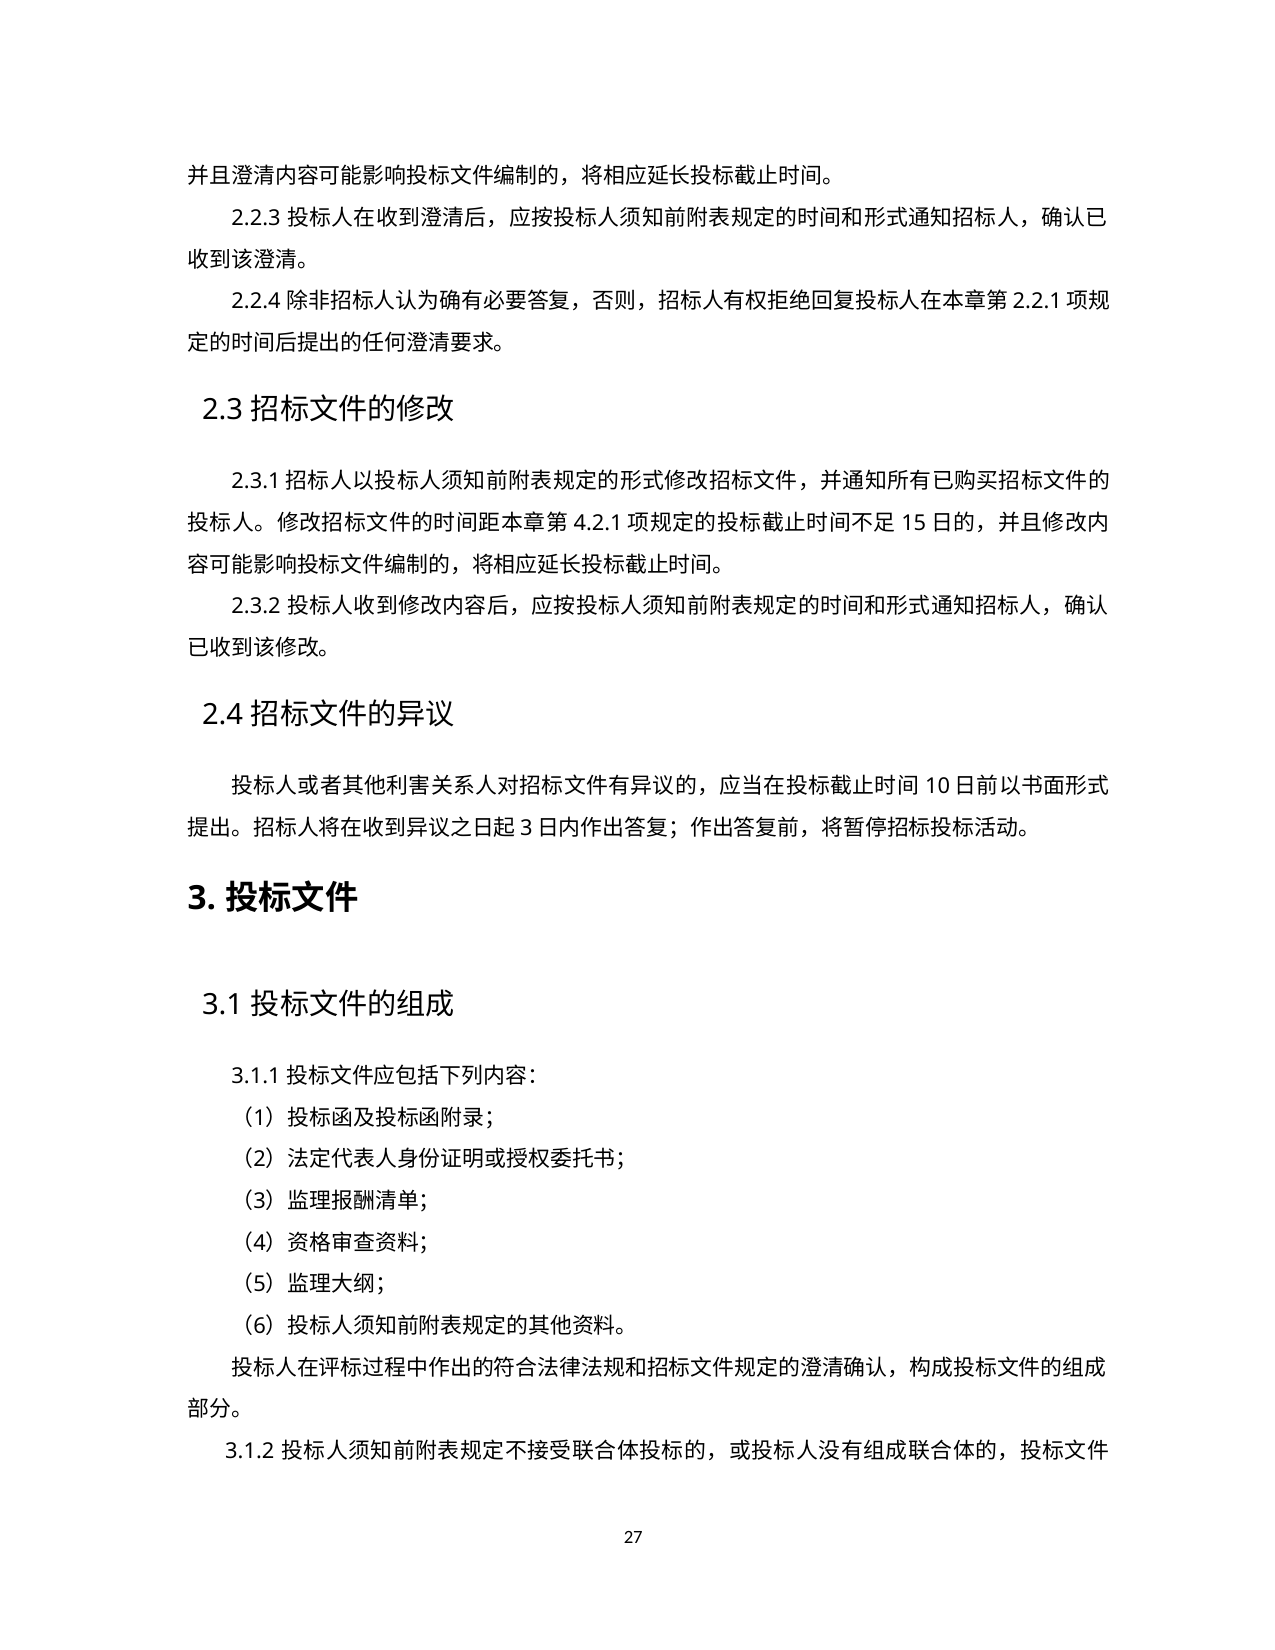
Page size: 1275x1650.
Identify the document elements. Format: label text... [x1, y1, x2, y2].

text （1）投标函及投标函附录； [187, 1092, 1110, 1133]
text 2.3.2 投标人收到修改内容后，应按投标人须知前附表规定的时间和形式通知招标人，确认已收到该修改。 [187, 580, 1110, 664]
text 投标人在评标过程中作出的符合法律法规和招标文件规定的澄清确认，构成投标文件的组成部分。 [187, 1342, 1110, 1425]
text （3）监理报酬清单； [187, 1175, 1110, 1217]
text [187, 151, 1110, 192]
text 2.2.4 除非招标人认为确有必要答复，否则，招标人有权拒绝回复投标人在本章第2.2.1项规定的时间后提出的任何澄清要求。 [187, 276, 1110, 359]
text （5）监理大纲； [187, 1258, 1110, 1300]
text 投标人或者其他利害关系人对招标文件有异议的，应当在投标截止时间10日前以书面形式提出。招标人将在收到异议之日起3日内作出答复；作出答复前，将暂停招标投标活动。 [187, 760, 1110, 844]
subtitle 3. 投标文件 [187, 871, 1110, 919]
subtitle 2.3 招标文件的修改 [187, 386, 1110, 428]
text 2.3.1招标人以投标人须知前附表规定的形式修改招标文件，并通知所有已购买招标文件的投标人。修改招标文件的时间距本章第4.2.1项规定的投标截止时间不足15日的，并且修改内容可能影响投标文件编制的，将相应延长投标截止时间。 [187, 455, 1110, 580]
text 3.1.1 投标文件应包括下列内容： [187, 1050, 1110, 1092]
text （4）资格审查资料； [187, 1217, 1110, 1258]
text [187, 1425, 1110, 1467]
text 2.2.3 投标人在收到澄清后，应按投标人须知前附表规定的时间和形式通知招标人，确认已收到该澄清。 [187, 192, 1110, 276]
subtitle 3.1 投标文件的组成 [187, 981, 1110, 1023]
text （6）投标人须知前附表规定的其他资料。 [187, 1300, 1110, 1342]
subtitle 2.4 招标文件的异议 [187, 691, 1110, 733]
text （2）法定代表人身份证明或授权委托书； [187, 1133, 1110, 1175]
